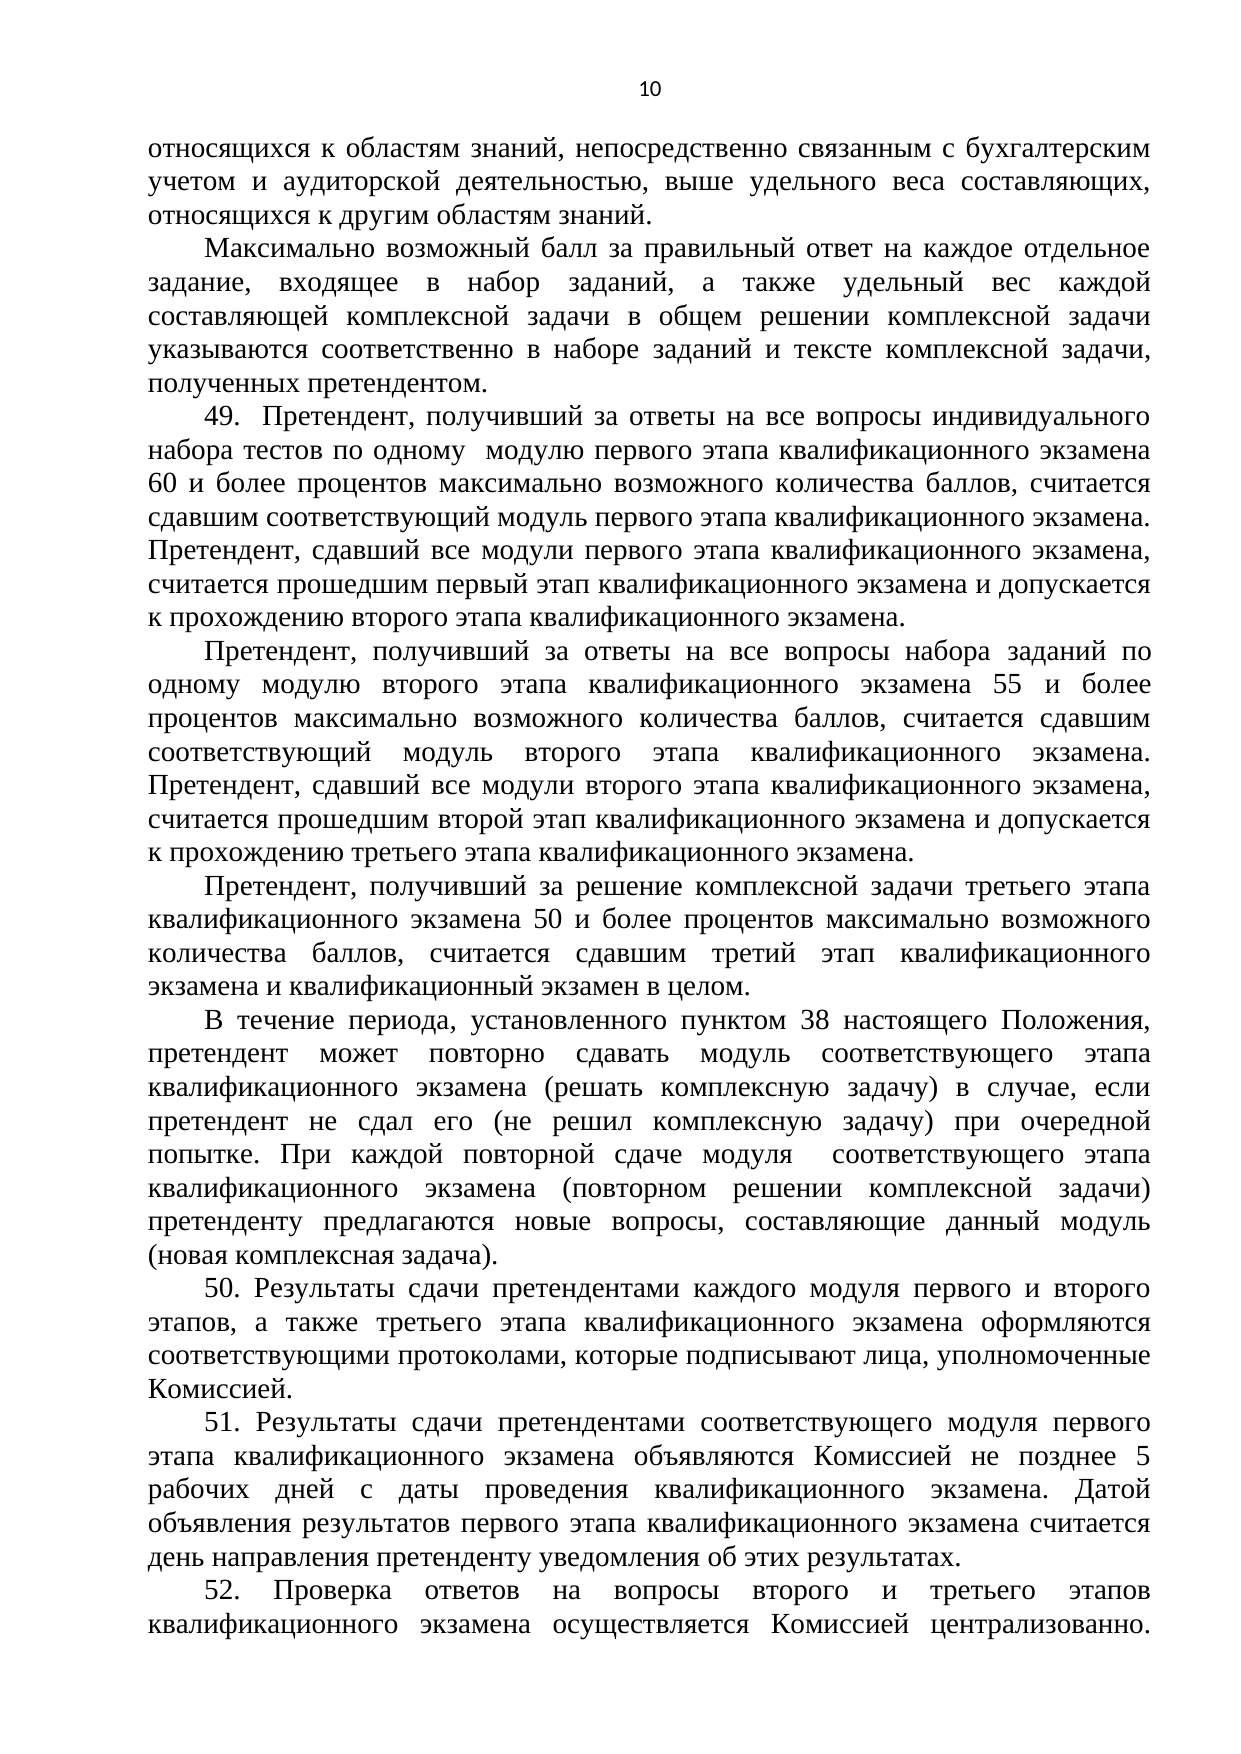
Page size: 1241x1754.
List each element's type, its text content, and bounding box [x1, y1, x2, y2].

text Максимально возможный балл за правильный ответ на каждое отдельное задание, входящее в набор заданий, а также удельный вес каждой составляющей комплексной задачи в общем решении комплексной задачи указываются соответственно в наборе заданий и тексте комплексной задачи, полученных претендентом. [148, 231, 1152, 398]
text Претендент, получивший за ответы на все вопросы набора заданий по одному модулю второго этапа квалификационного экзамена 55 и более процентов максимально возможного количества баллов, считается сдавшим соответствующий модуль второго этапа квалификационного экзамена. Претендент, сдавший все модули второго этапа квалификационного экзамена, считается прошедшим второй этап квалификационного экзамена и допускается к прохождению третьего этапа квалификационного экзамена. [148, 633, 1152, 868]
text 49. Претендент, получивший за ответы на все вопросы индивидуального набора тестов по одному модулю первого этапа квалификационного экзамена 60 и более процентов максимально возможного количества баллов, считается сдавшим соответствующий модуль первого этапа квалификационного экзамена. Претендент, сдавший все модули первого этапа квалификационного экзамена, считается прошедшим первый этап квалификационного экзамена и допускается к прохождению второго этапа квалификационного экзамена. [148, 398, 1152, 633]
text В течение периода, установленного пунктом 38 настоящего Положения, претендент может повторно сдавать модуль соответствующего этапа квалификационного экзамена (решать комплексную задачу) в случае, если претендент не сдал его (не решил комплексную задачу) при очередной попытке. При каждой повторной сдаче модуля соответствующего этапа квалификационного экзамена (повторном решении комплексной задачи) претенденту предлагаются новые вопросы, составляющие данный модуль (новая комплексная задача). [148, 1002, 1152, 1270]
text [148, 130, 1152, 231]
text 51. Результаты сдачи претендентами соответствующего модуля первого этапа квалификационного экзамена объявляются Комиссией не позднее 5 рабочих дней с даты проведения квалификационного экзамена. Датой объявления результатов первого этапа квалификационного экзамена считается день направления претенденту уведомления об этих результатах. [148, 1404, 1152, 1572]
text 50. Результаты сдачи претендентами каждого модуля первого и второго этапов, а также третьего этапа квалификационного экзамена оформляются соответствующими протоколами, которые подписывают лица, уполномоченные Комиссией. [148, 1270, 1152, 1404]
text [148, 1572, 1152, 1639]
text Претендент, получивший за решение комплексной задачи третьего этапа квалификационного экзамена 50 и более процентов максимально возможного количества баллов, считается сдавшим третий этап квалификационного экзамена и квалификационный экзамен в целом. [148, 868, 1152, 1002]
